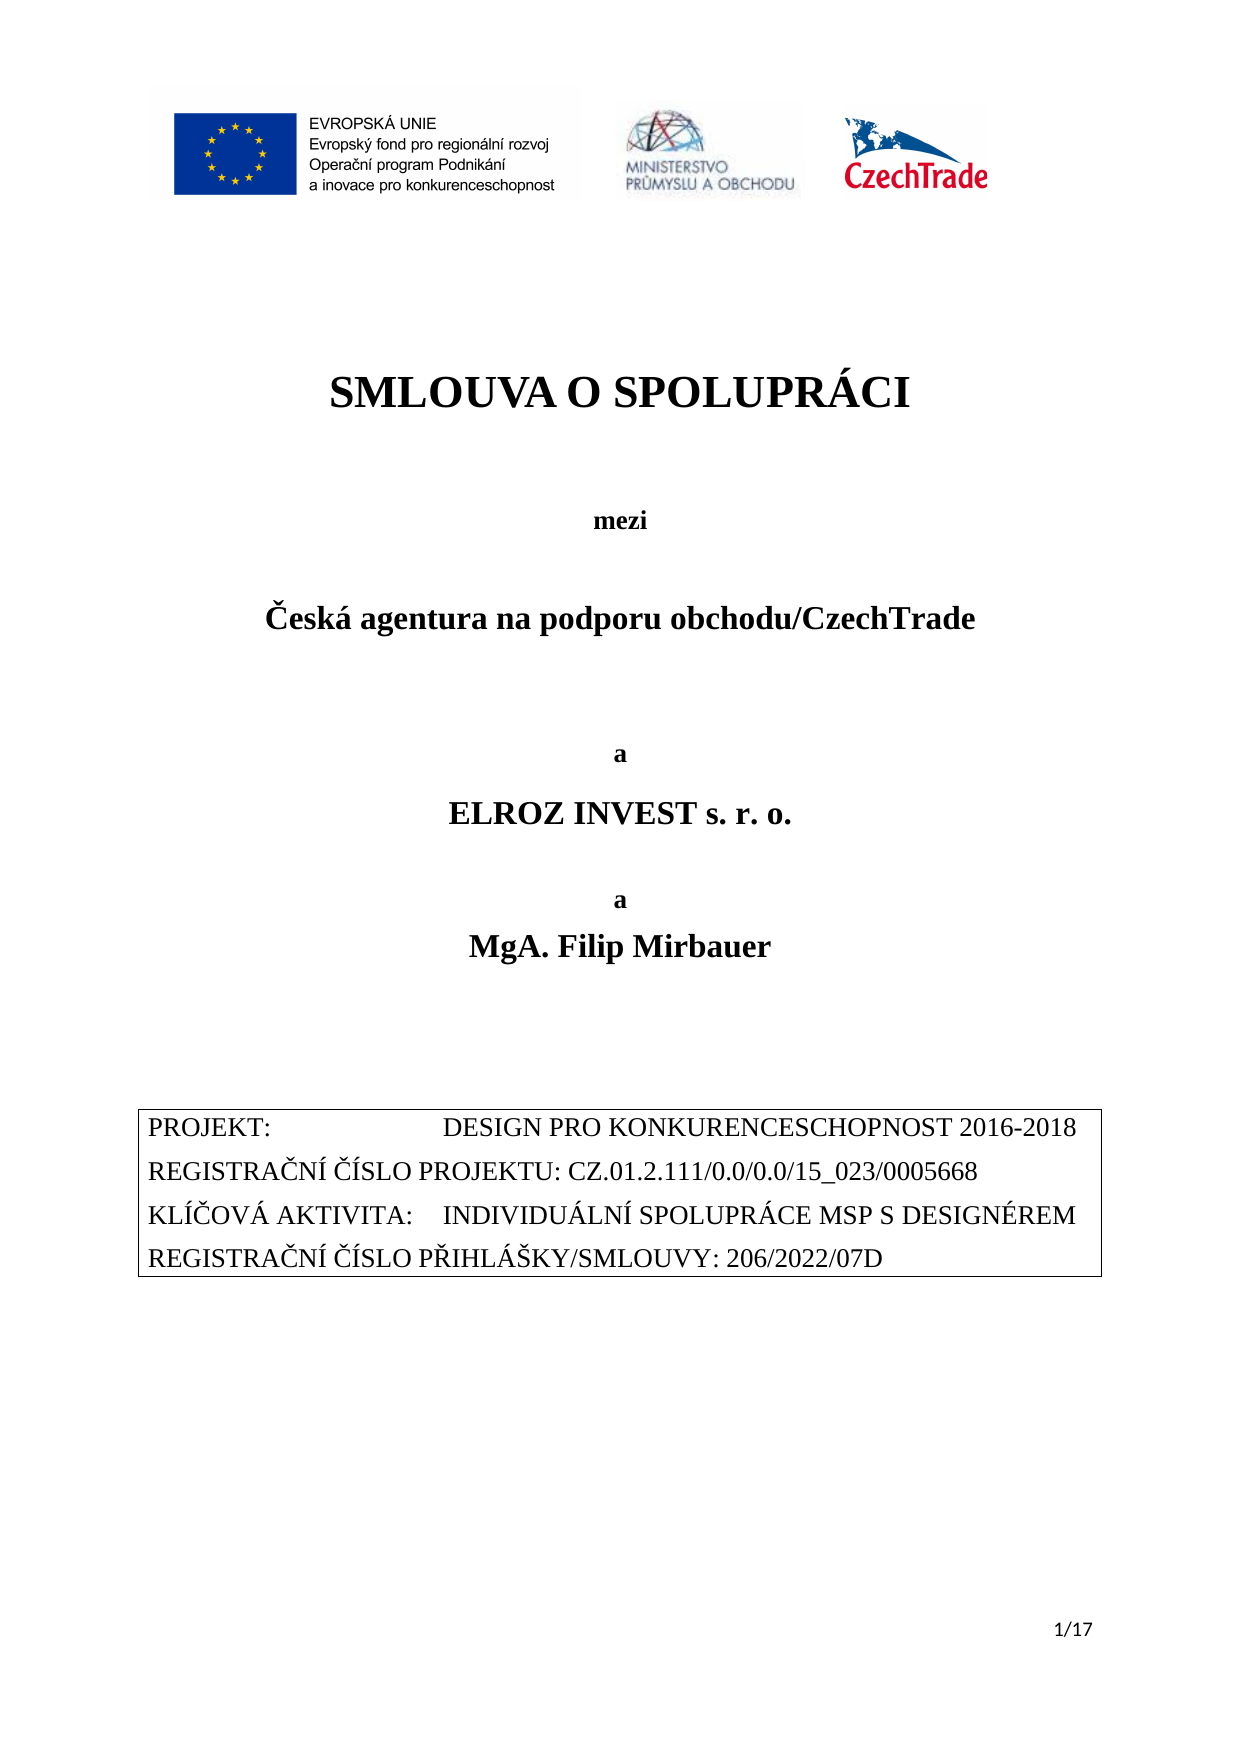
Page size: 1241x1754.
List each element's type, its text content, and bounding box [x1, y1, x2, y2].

text KLÍČOVÁ AKTIVITA: INDIVIDUÁLNÍ SPOLUPRÁCE MSP S DESIGNÉREM [139, 1196, 1101, 1230]
picture [147, 86, 582, 201]
text mezi [148, 504, 1093, 536]
picture [845, 105, 988, 201]
picture [616, 100, 805, 201]
text REGISTRAČNÍ ČÍSLO PROJEKTU: CZ.01.2.111/0.0/0.0/15_023/0005668 [139, 1152, 1101, 1186]
text a [148, 737, 1093, 768]
text ELROZ INVEST s. r. o. [148, 793, 1093, 832]
text MgA. Filip Mirbauer [148, 927, 1093, 965]
text Registrační číslo PŘIHLÁŠKY/SMLOUVY: 206/2022/07D [139, 1239, 1101, 1276]
text PROJEKT: DESIGN PRO KONKURENCESCHOPNOST 2016-2018 [139, 1110, 1101, 1143]
text Česká agentura na podporu obchodu/CzechTrade [148, 598, 1093, 636]
text a [148, 883, 1093, 914]
title Smlouva o spolupráci [148, 364, 1093, 417]
